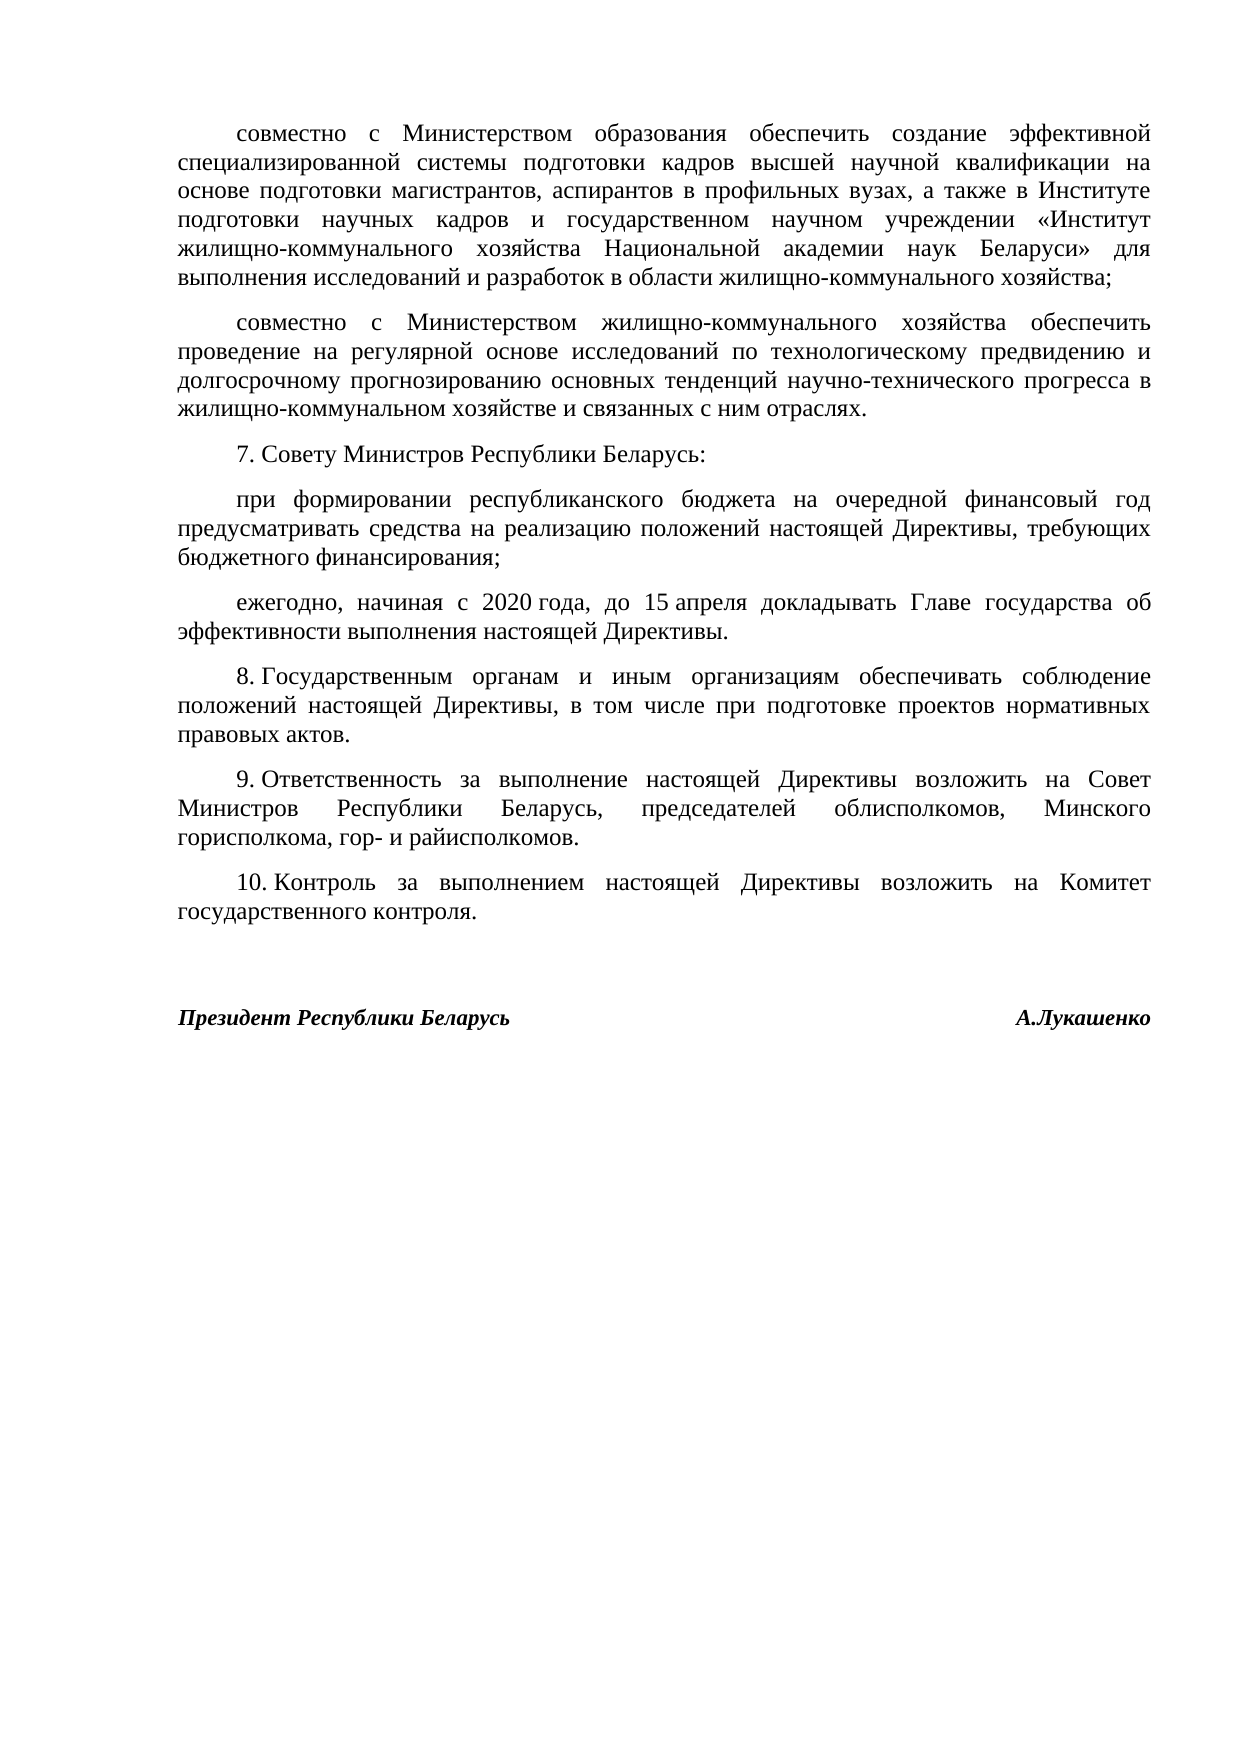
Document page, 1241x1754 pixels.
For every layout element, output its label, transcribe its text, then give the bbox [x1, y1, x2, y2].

table_header Президент Республики Беларусь [177, 987, 664, 1074]
table_header А.Лукашенко [664, 987, 1152, 1074]
text 9. Ответственность за выполнение настоящей Директивы возложить на Совет Министров Республики Беларусь, председателей облисполкомов, Минского горисполкома, гор- и райисполкомов. [177, 764, 1152, 851]
text ежегодно, начиная с 2020 года, до 15 апреля докладывать Главе государства об эффективности выполнения настоящей Директивы. [177, 587, 1152, 645]
text 10. Контроль за выполнением настоящей Директивы возложить на Комитет государственного контроля. [177, 867, 1152, 925]
text 7. Совету Министров Республики Беларусь: [177, 439, 1152, 468]
text совместно с Министерством жилищно-коммунального хозяйства обеспечить проведение на регулярной основе исследований по технологическому предвидению и долгосрочному прогнозированию основных тенденций научно-технического прогресса в жилищно-коммунальном хозяйстве и связанных с ним отраслях. [177, 307, 1152, 422]
text совместно с Министерством образования обеспечить создание эффективной специализированной системы подготовки кадров высшей научной квалификации на основе подготовки магистрантов, аспирантов в профильных вузах, а также в Институте подготовки научных кадров и государственном научном учреждении «Институт жилищно-коммунального хозяйства Национальной академии наук Беларуси» для выполнения исследований и разработок в области жилищно-коммунального хозяйства; [177, 118, 1152, 291]
text при формировании республиканского бюджета на очередной финансовый год предусматривать средства на реализацию положений настоящей Директивы, требующих бюджетного финансирования; [177, 484, 1152, 571]
text 8. Государственным органам и иным организациям обеспечивать соблюдение положений настоящей Директивы, в том числе при подготовке проектов нормативных правовых актов. [177, 661, 1152, 748]
